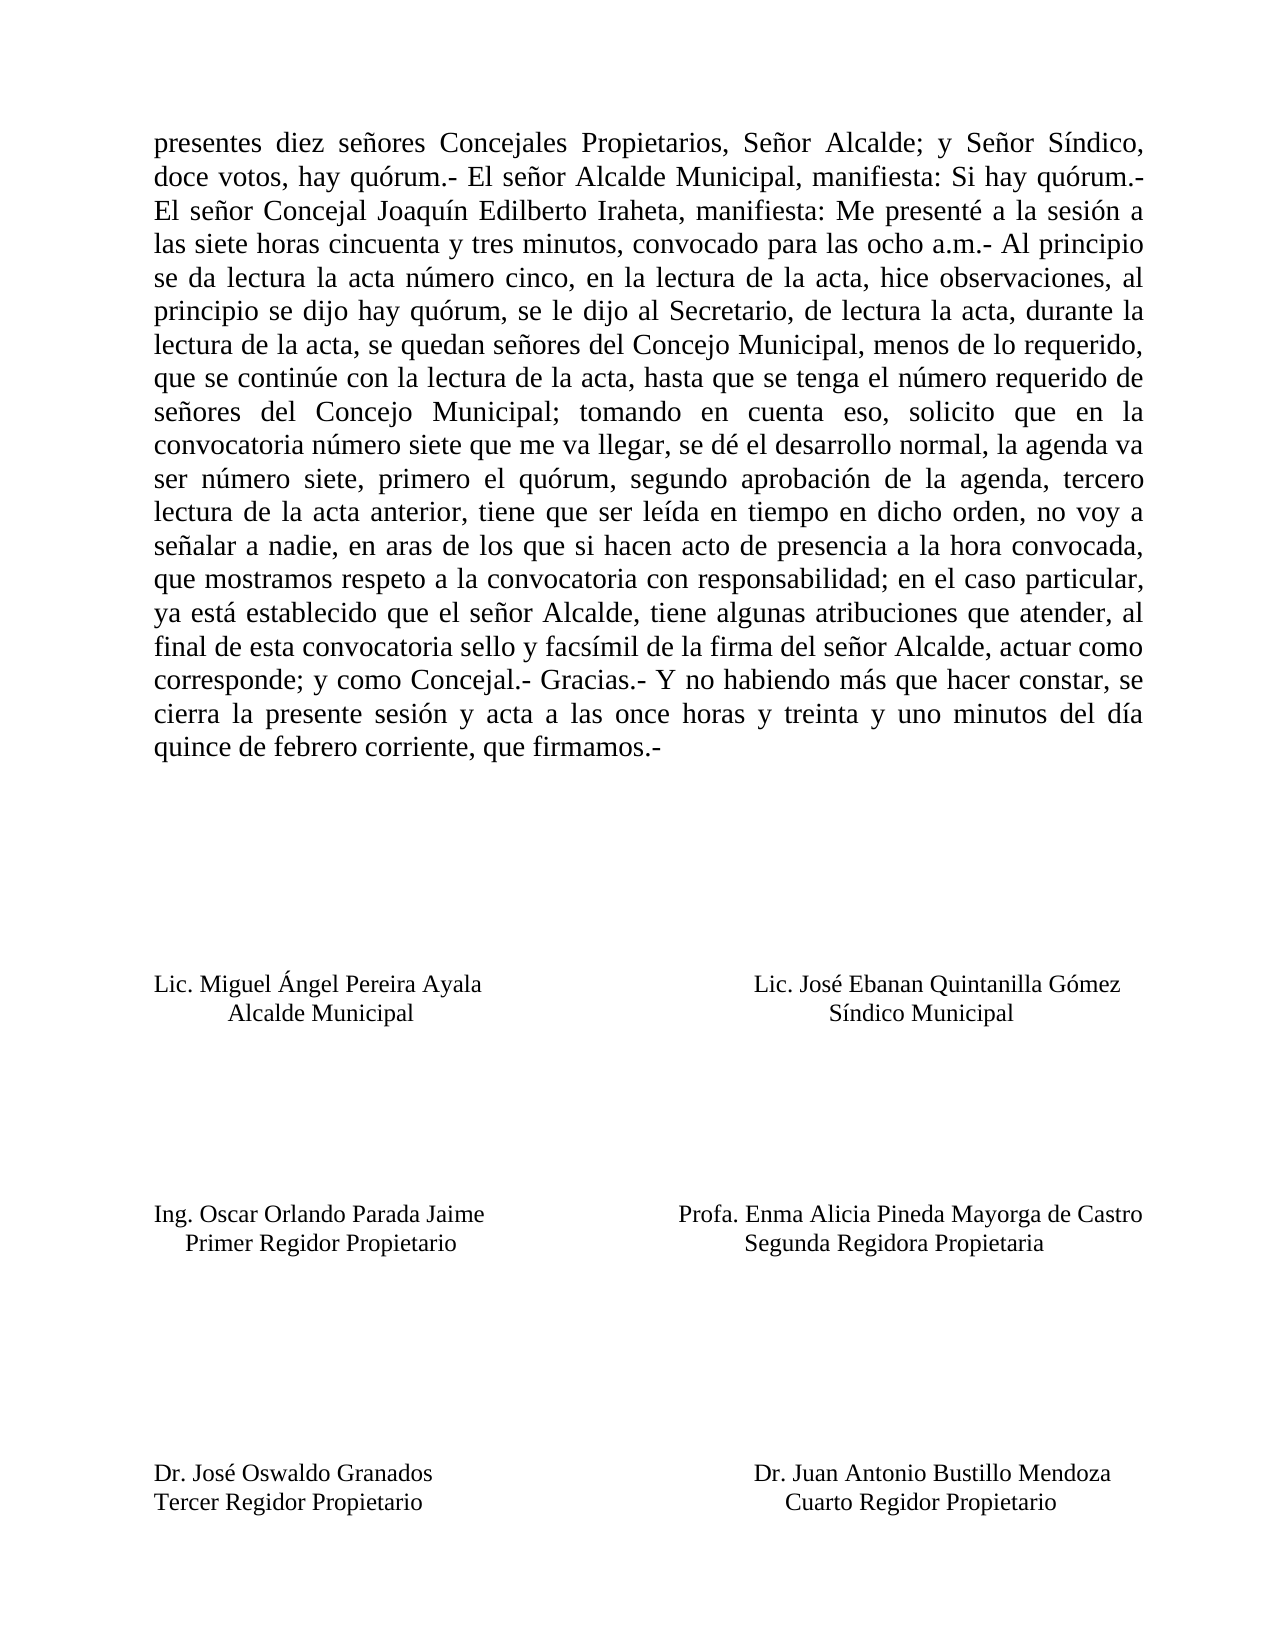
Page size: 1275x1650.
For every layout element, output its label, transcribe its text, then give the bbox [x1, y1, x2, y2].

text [153, 126, 1145, 763]
text Dr. José Oswaldo Granados Dr. Juan Antonio Bustillo Mendoza [153, 1458, 1145, 1487]
text Alcalde Municipal Síndico Municipal [153, 998, 1145, 1027]
text Primer Regidor Propietario Segunda Regidora Propietaria [153, 1228, 1145, 1257]
text Lic. Miguel Ángel Pereira Ayala Lic. José Ebanan Quintanilla Gómez [153, 969, 1145, 998]
text Ing. Oscar Orlando Parada Jaime Profa. Enma Alicia Pineda Mayorga de Castro [153, 1199, 1145, 1228]
text Tercer Regidor Propietario Cuarto Regidor Propietario [153, 1487, 1145, 1516]
